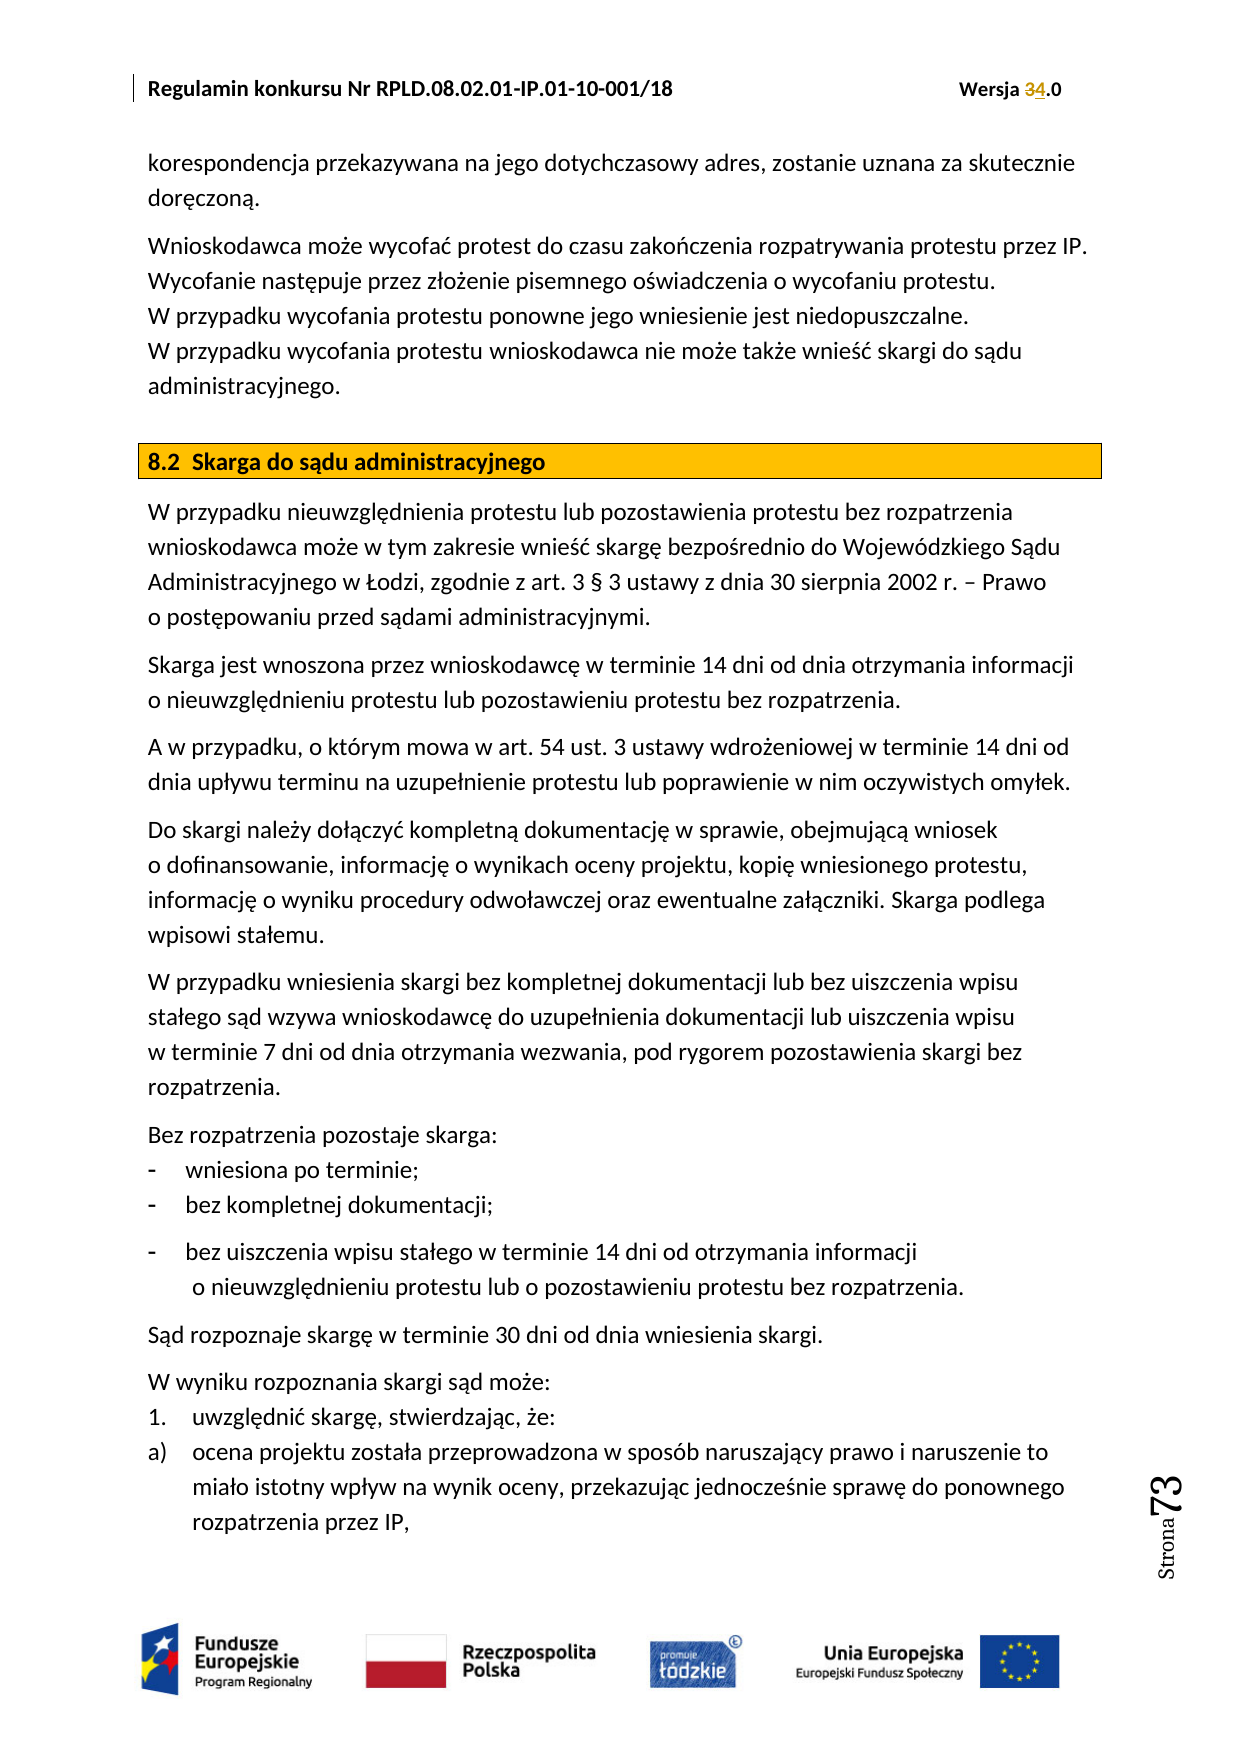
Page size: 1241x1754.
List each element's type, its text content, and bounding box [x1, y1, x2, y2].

list ocena projektu została przeprowadzona w sposób naruszający prawo i naruszenie to miało istotny wpływ na wynik oceny, przekazując jednocześnie sprawę do ponownego rozpatrzenia przez IP, [148, 1436, 1093, 1537]
text W przypadku nieuwzględnienia protestu lub pozostawienia protestu bez rozpatrzenia wnioskodawca może w tym zakresie wnieść skargę bezpośrednio do Wojewódzkiego Sądu Administracyjnego w Łodzi, zgodnie z art. 3 § 3 ustawy z dnia 30 sierpnia 2002 r. – Prawo o postępowaniu przed sądami administracyjnymi. [148, 496, 1093, 632]
text W przypadku wniesienia skargi bez kompletnej dokumentacji lub bez uiszczenia wpisu stałego sąd wzywa wnioskodawcę do uzupełnienia dokumentacji lub uiszczenia wpisu w terminie 7 dni od dnia otrzymania wezwania, pod rygorem pozostawienia skargi bez rozpatrzenia. [148, 966, 1093, 1102]
list wniesiona po terminie; [148, 1154, 1093, 1184]
list uwzględnić skargę, stwierdzając, że: [148, 1401, 1093, 1432]
text Wnioskodawca może wycofać protest do czasu zakończenia rozpatrywania protestu przez IP. Wycofanie następuje przez złożenie pisemnego oświadczenia o wycofaniu protestu. W przypadku wycofania protestu ponowne jego wniesienie jest niedopuszczalne. W przypadku wycofania protestu wnioskodawca nie może także wnieść skargi do sądu administracyjnego. [148, 230, 1093, 401]
picture [53, 1561, 1105, 1751]
text Bez rozpatrzenia pozostaje skarga: [148, 1119, 1093, 1149]
text W wyniku rozpoznania skargi sąd może: [148, 1366, 1093, 1397]
text A w przypadku, o którym mowa w art. 54 ust. 3 ustawy wdrożeniowej w terminie 14 dni od dnia upływu terminu na uzupełnienie protestu lub poprawienie w nim oczywistych omyłek. [148, 731, 1093, 797]
text Sąd rozpoznaje skargę w terminie 30 dni od dnia wniesienia skargi. [148, 1319, 1093, 1349]
text Do skargi należy dołączyć kompletną dokumentację w sprawie, obejmującą wniosek o dofinansowanie, informację o wynikach oceny projektu, kopię wniesionego protestu, informację o wyniku procedury odwoławczej oraz ewentualne załączniki. Skarga podlega wpisowi stałemu. [148, 814, 1093, 949]
text Skarga jest wnoszona przez wnioskodawcę w terminie 14 dni od dnia otrzymania informacji o nieuwzględnieniu protestu lub pozostawieniu protestu bez rozpatrzenia. [148, 649, 1093, 714]
list bez uiszczenia wpisu stałego w terminie 14 dni od otrzymania informacji o nieuwzględnieniu protestu lub o pozostawieniu protestu bez rozpatrzenia. [148, 1236, 1093, 1302]
list Skarga do sądu administracyjnego [139, 444, 1101, 478]
list bez kompletnej dokumentacji; [148, 1189, 1093, 1219]
